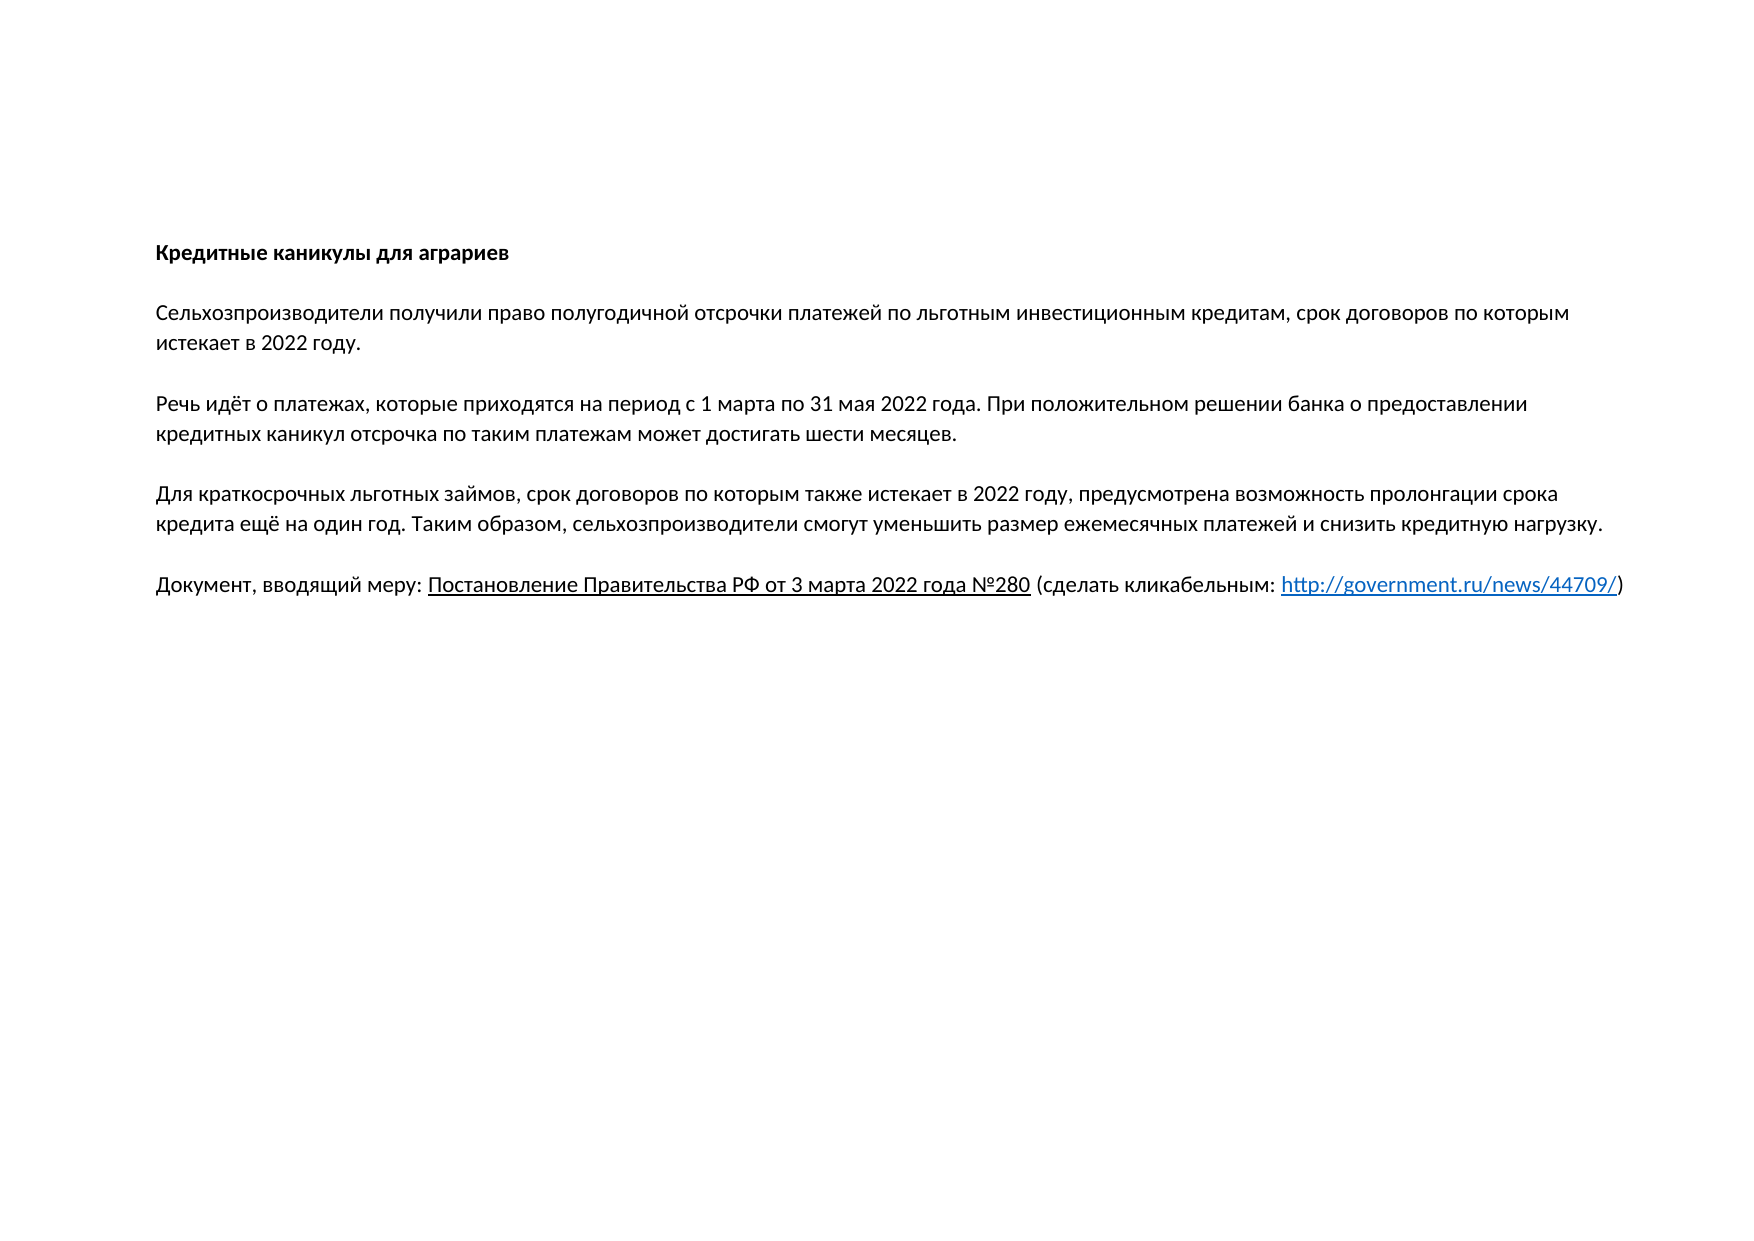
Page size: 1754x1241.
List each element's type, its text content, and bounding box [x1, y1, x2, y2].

text Кредитные каникулы для аграриев [156, 238, 1636, 266]
text Речь идёт о платежах, которые приходятся на период с 1 марта по 31 мая 2022 года. При положительном решении банка о предоставлении кредитных каникул отсрочка по таким платежам может достигать шести месяцев. [156, 389, 1636, 447]
text Для краткосрочных льготных займов, срок договоров по которым также истекает в 2022 году, предусмотрена возможность пролонгации срока кредита ещё на один год. Таким образом, сельхозпроизводители смогут уменьшить размер ежемесячных платежей и снизить кредитную нагрузку. [156, 479, 1636, 537]
text Сельхозпроизводители получили право полугодичной отсрочки платежей по льготным инвестиционным кредитам, срок договоров по которым истекает в 2022 году. [156, 298, 1636, 356]
text Документ, вводящий меру: Постановление Правительства РФ от 3 марта 2022 года №280 (сделать кликабельным: http://government.ru/news/44709/) [156, 570, 1636, 598]
